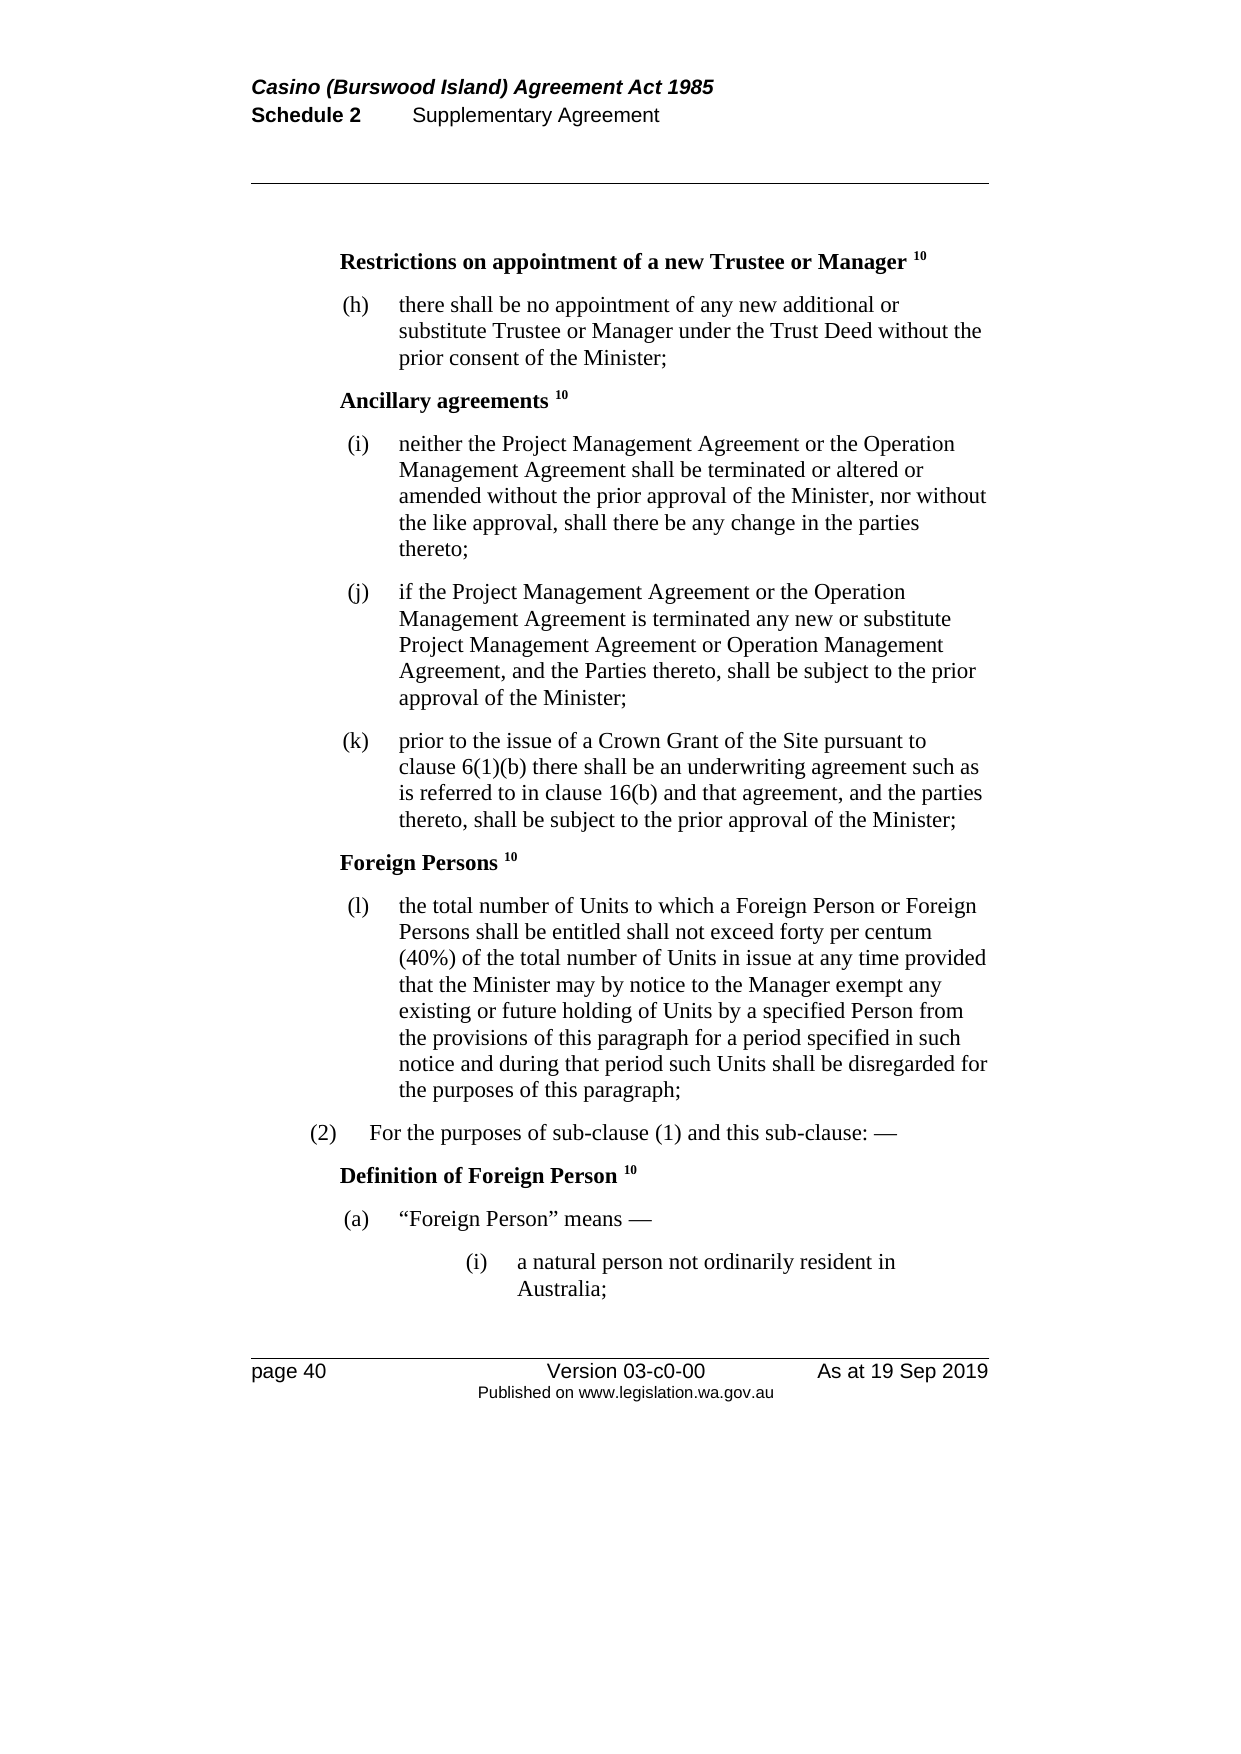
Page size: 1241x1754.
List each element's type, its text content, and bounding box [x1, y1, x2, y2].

text (k) prior to the issue of a Crown Grant of the Site pursuant to clause 6(1)(b) there shall be an underwriting agreement such as is referred to in clause 16(b) and that agreement, and the parties thereto, shall be subject to the prior approval of the Minister; [251, 727, 989, 832]
text (i) neither the Project Management Agreement or the Operation Management Agreement shall be terminated or altered or amended without the prior approval of the Minister, nor without the like approval, shall there be any change in the parties thereto; [251, 430, 989, 562]
text (i) a natural person not ordinarily resident in ; [251, 1248, 989, 1301]
text (2) For the purposes of sub-clause (1) and this sub-clause: — [251, 1119, 989, 1146]
text Definition of Foreign Person 10 [339, 1162, 989, 1189]
text (a) “Foreign Person” means — [251, 1205, 989, 1232]
text (h) there shall be no appointment of any new additional or substitute Trustee or Manager under the Trust Deed without the prior consent of the Minister; [251, 291, 989, 370]
text Restrictions on appointment of a new Trustee or Manager 10 [339, 248, 989, 274]
text Foreign Persons 10 [339, 849, 989, 875]
text (l) the total number of Units to which a Foreign Person or Foreign Persons shall be entitled shall not exceed forty per centum (40%) of the total number of Units in issue at any time provided that the Minister may by notice to the Manager exempt any existing or future holding of Units by a specified Person from the provisions of this paragraph for a period specified in such notice and during that period such Units shall be disregarded for the purposes of this paragraph; [251, 892, 989, 1103]
text Ancillary agreements 10 [339, 387, 989, 413]
text (j) if the Project Management Agreement or the Operation Management Agreement is terminated any new or substitute Project Management Agreement or Operation Management Agreement, and the Parties thereto, shall be subject to the prior approval of the Minister; [251, 578, 989, 710]
